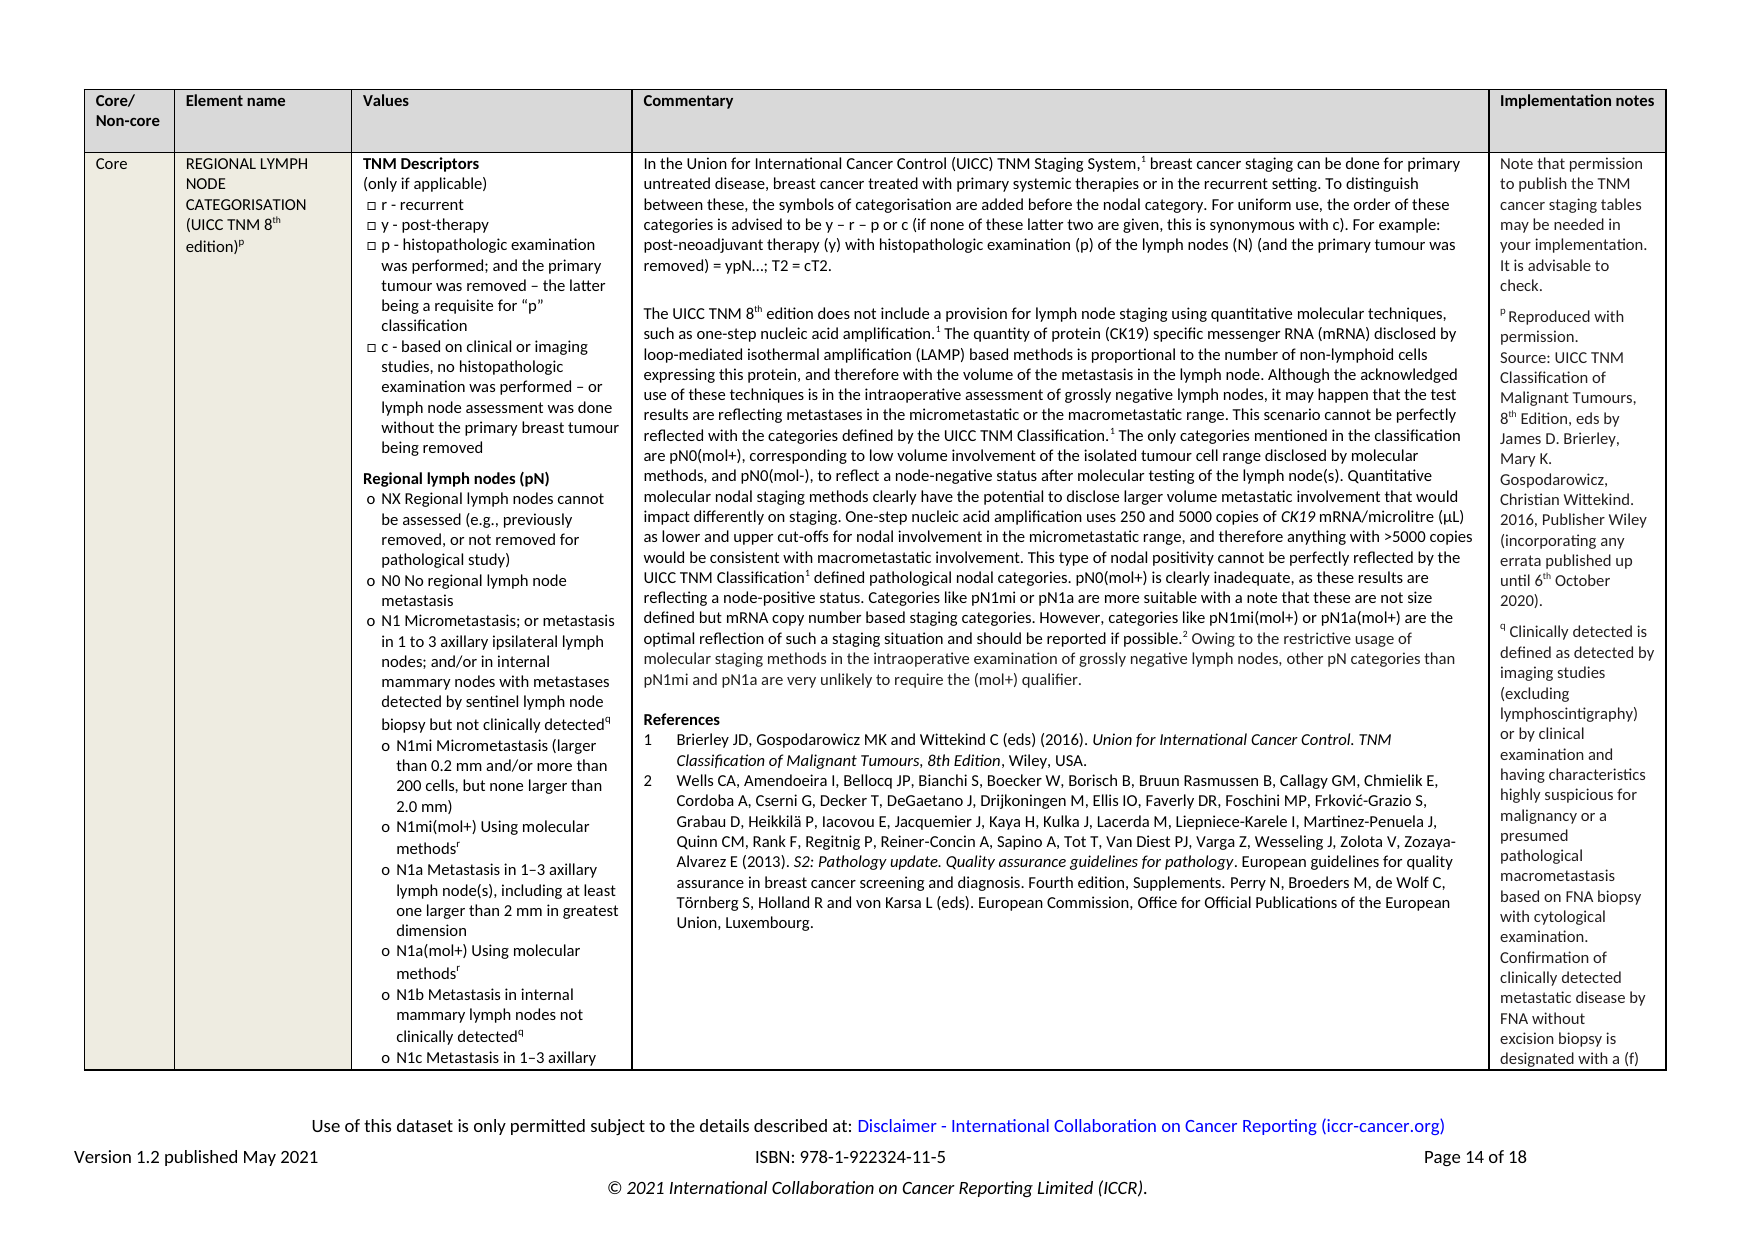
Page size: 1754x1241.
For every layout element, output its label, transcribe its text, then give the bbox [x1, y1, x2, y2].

table_header Element name [175, 90, 351, 152]
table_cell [633, 153, 1488, 1069]
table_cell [1490, 153, 1665, 1069]
table_header Values [352, 90, 631, 152]
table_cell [175, 153, 351, 1069]
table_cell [352, 153, 631, 1069]
table_header Core/ Non-core [85, 90, 174, 152]
table_header Implementation notes [1490, 90, 1665, 152]
table_cell Core [85, 153, 174, 1069]
table_header Commentary [633, 90, 1488, 152]
